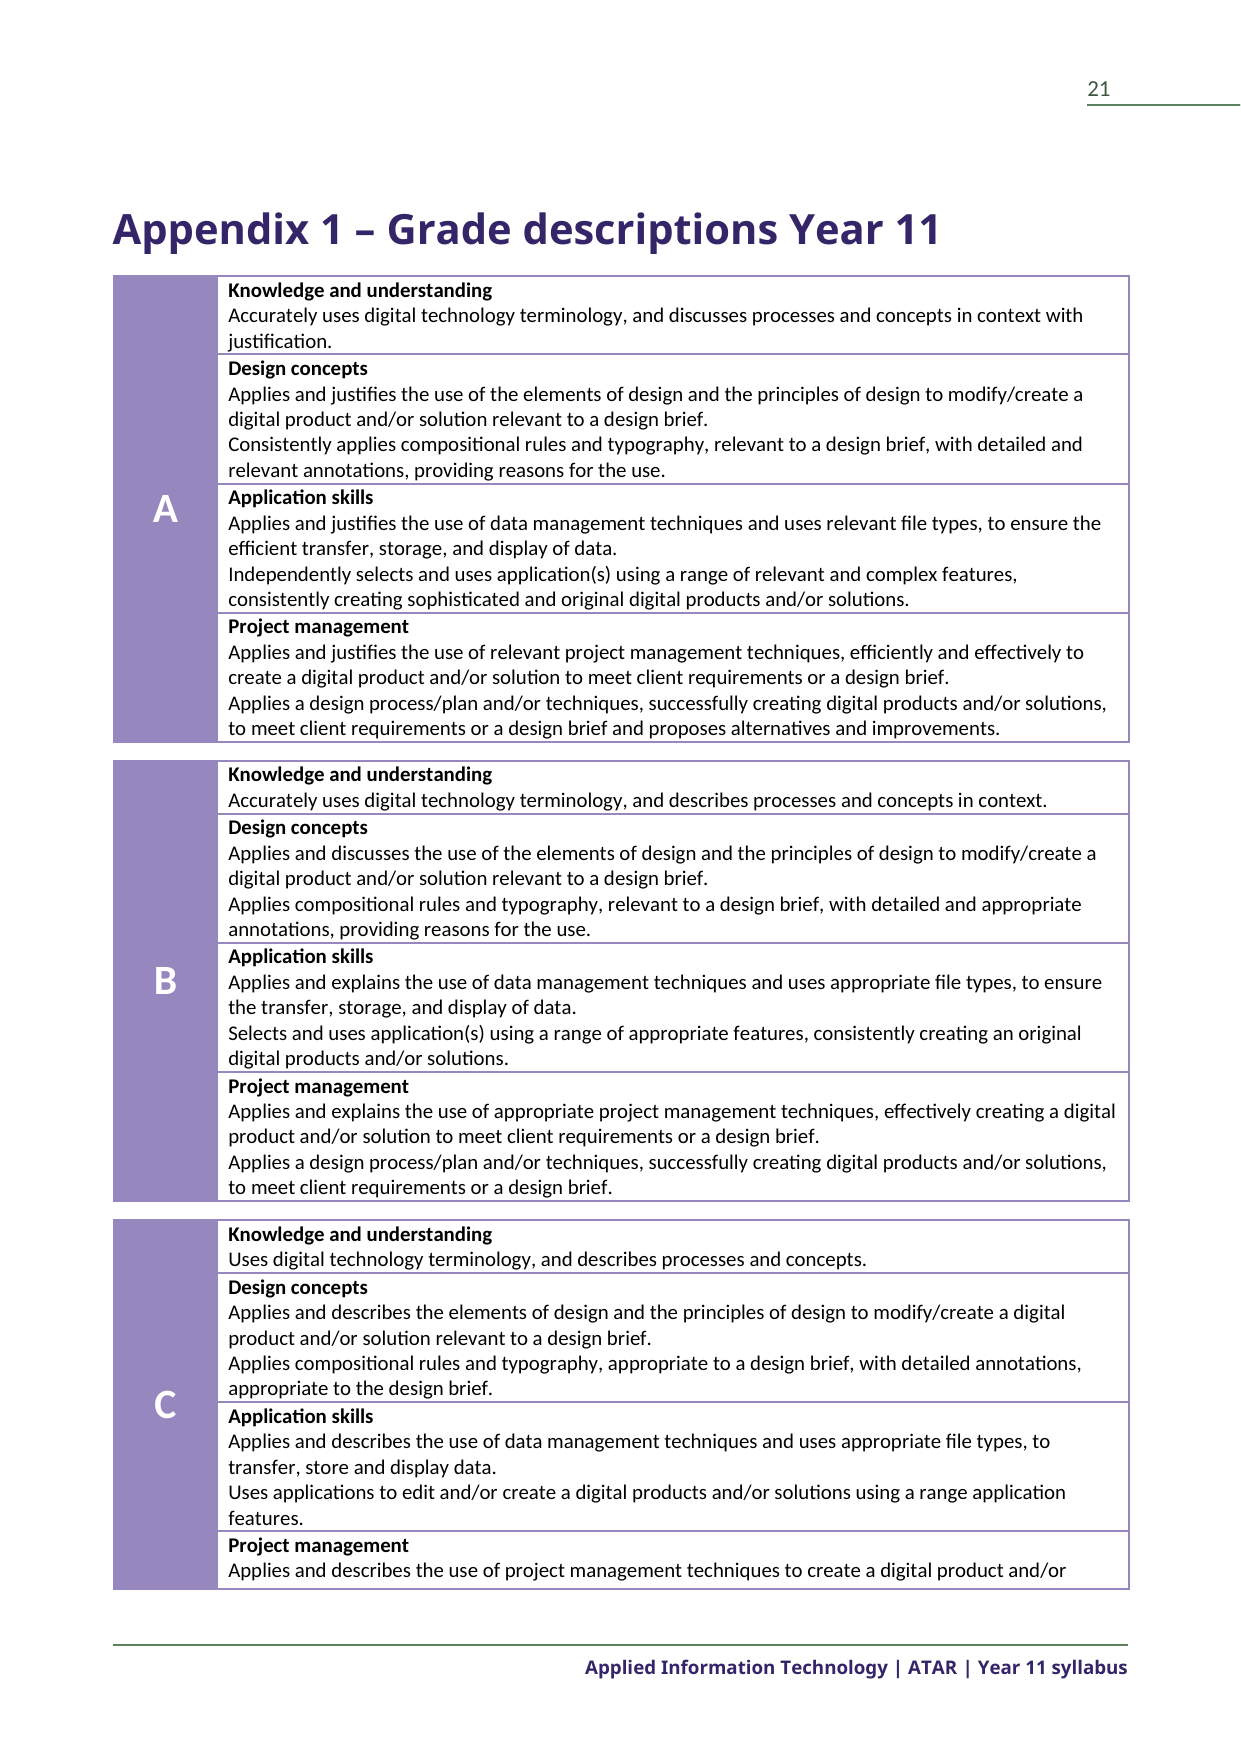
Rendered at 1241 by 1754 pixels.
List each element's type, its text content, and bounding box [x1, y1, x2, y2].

table_header B [115, 762, 216, 1200]
table_header Knowledge and understanding Accurately uses digital technology terminology, and discusses processes and concepts in context with justification. [218, 277, 1128, 353]
table_header Knowledge and understanding Uses digital technology terminology, and describes processes and concepts. [218, 1221, 1128, 1272]
table_header Knowledge and understanding Accurately uses digital technology terminology, and describes processes and concepts in context. [218, 762, 1128, 812]
table_header C [115, 1221, 216, 1588]
table_cell Design concepts Applies and justifies the use of the elements of design and the principles of design to modify/create a digital product and/or solution relevant to a design brief. Consistently applies compositional rules and typography, relevant to a design brief, with detailed and relevant annotations, providing reasons for the use. [218, 355, 1128, 482]
table_cell Application skills Applies and explains the use of data management techniques and uses appropriate file types, to ensure the transfer, storage, and display of data. Selects and uses application(s) using a range of appropriate features, consistently creating an original digital products and/or solutions. [218, 944, 1128, 1071]
table_cell Application skills Applies and justifies the use of data management techniques and uses relevant file types, to ensure the efficient transfer, storage, and display of data. Independently selects and uses application(s) using a range of relevant and complex features, consistently creating sophisticated and original digital products and/or solutions. [218, 485, 1128, 612]
table_cell Application skills Applies and describes the use of data management techniques and uses appropriate file types, to transfer, store and display data. Uses applications to edit and/or create a digital products and/or solutions using a range application features. [218, 1403, 1128, 1530]
table_header A [115, 277, 216, 741]
table_cell Project management Applies and explains the use of appropriate project management techniques, effectively creating a digital product and/or solution to meet client requirements or a design brief. Applies a design process/plan and/or techniques, successfully creating digital products and/or solutions, to meet client requirements or a design brief. [218, 1073, 1128, 1200]
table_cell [218, 1532, 1128, 1588]
subtitle Appendix 1 – Grade descriptions Year 11 [112, 200, 1128, 257]
table_cell Design concepts Applies and describes the elements of design and the principles of design to modify/create a digital product and/or solution relevant to a design brief. Applies compositional rules and typography, appropriate to a design brief, with detailed annotations, appropriate to the design brief. [218, 1274, 1128, 1401]
table_cell Project management Applies and justifies the use of relevant project management techniques, efficiently and effectively to create a digital product and/or solution to meet client requirements or a design brief. Applies a design process/plan and/or techniques, successfully creating digital products and/or solutions, to meet client requirements or a design brief and proposes alternatives and improvements. [218, 614, 1128, 741]
table_cell Design concepts Applies and discusses the use of the elements of design and the principles of design to modify/create a digital product and/or solution relevant to a design brief. Applies compositional rules and typography, relevant to a design brief, with detailed and appropriate annotations, providing reasons for the use. [218, 815, 1128, 942]
